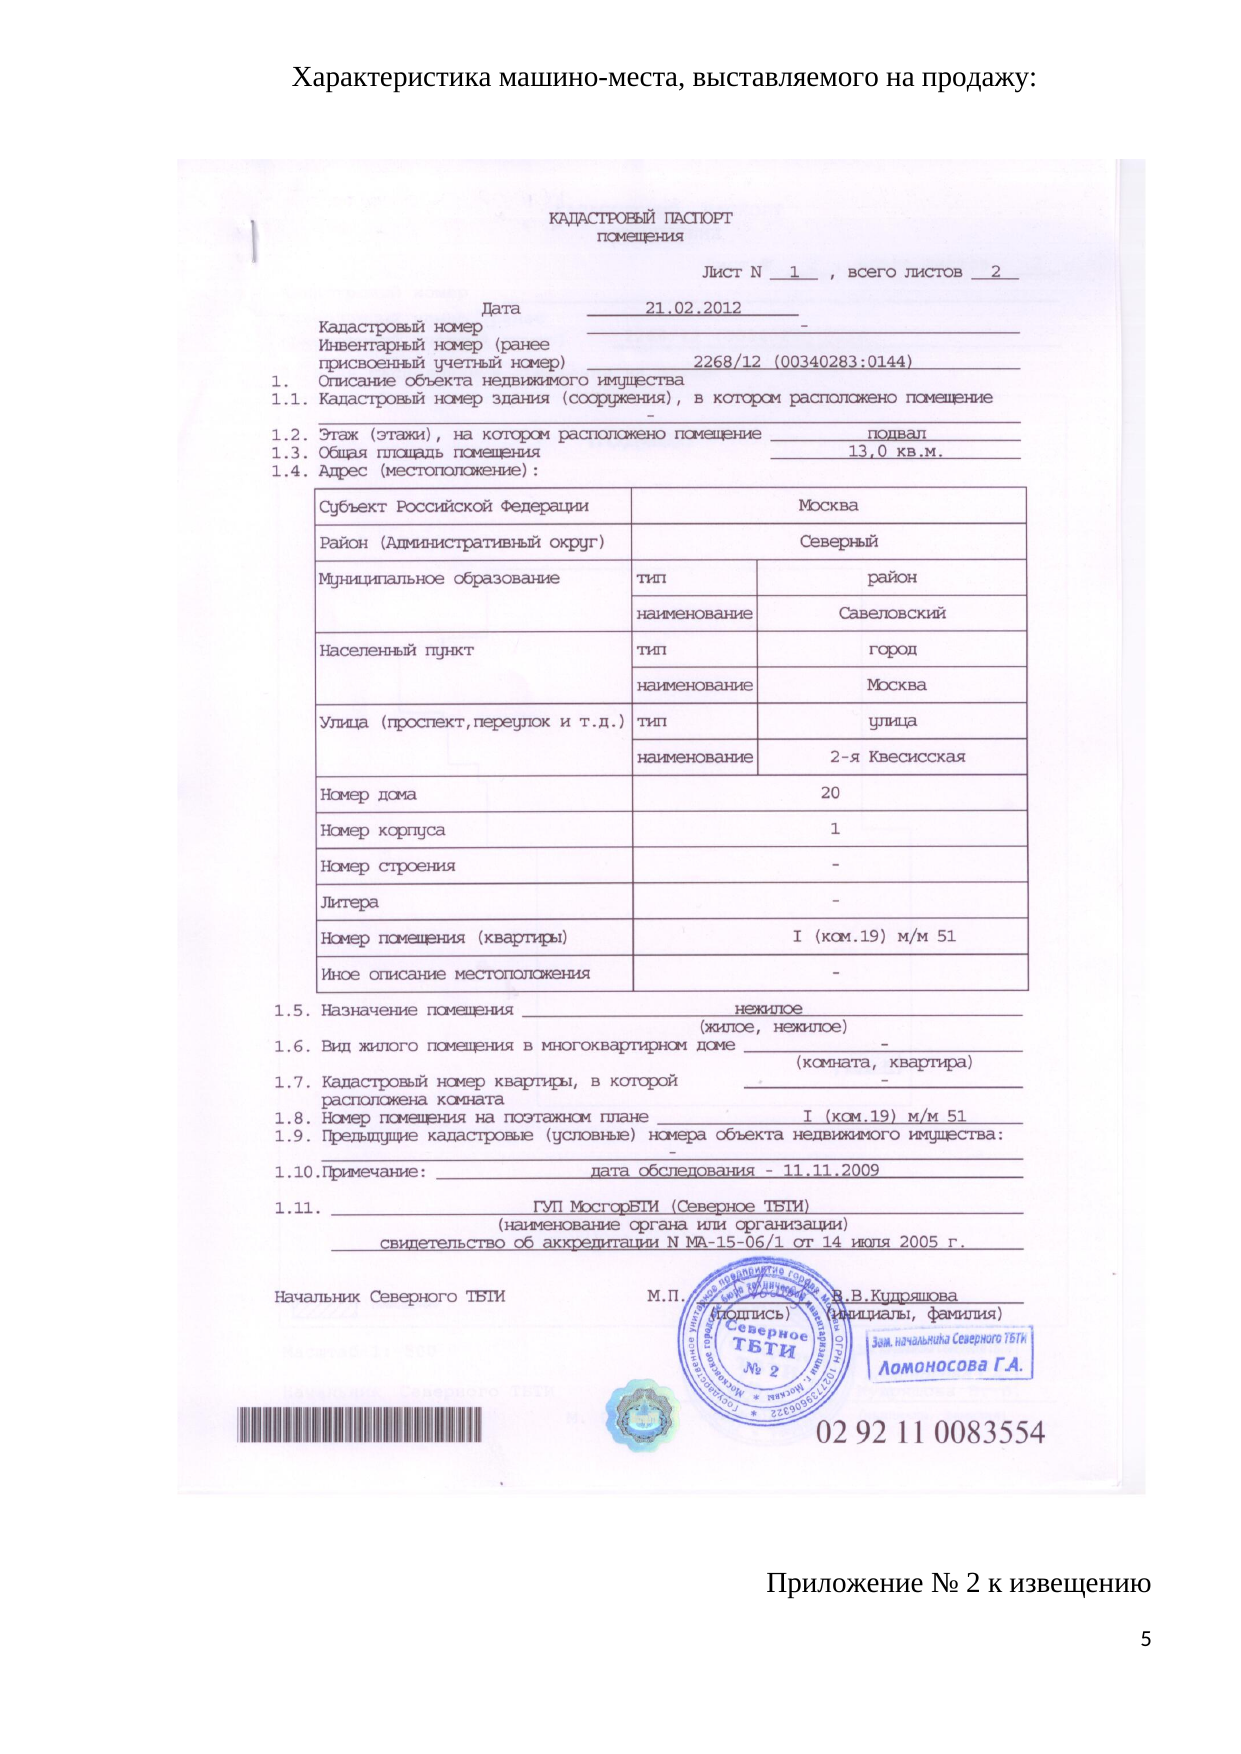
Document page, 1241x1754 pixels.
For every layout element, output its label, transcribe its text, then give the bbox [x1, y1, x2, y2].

picture [177, 159, 1152, 1499]
text Характеристика машино-места, выставляемого на продажу: [177, 59, 1152, 93]
text Приложение № 2 к извещению [177, 1566, 1152, 1599]
